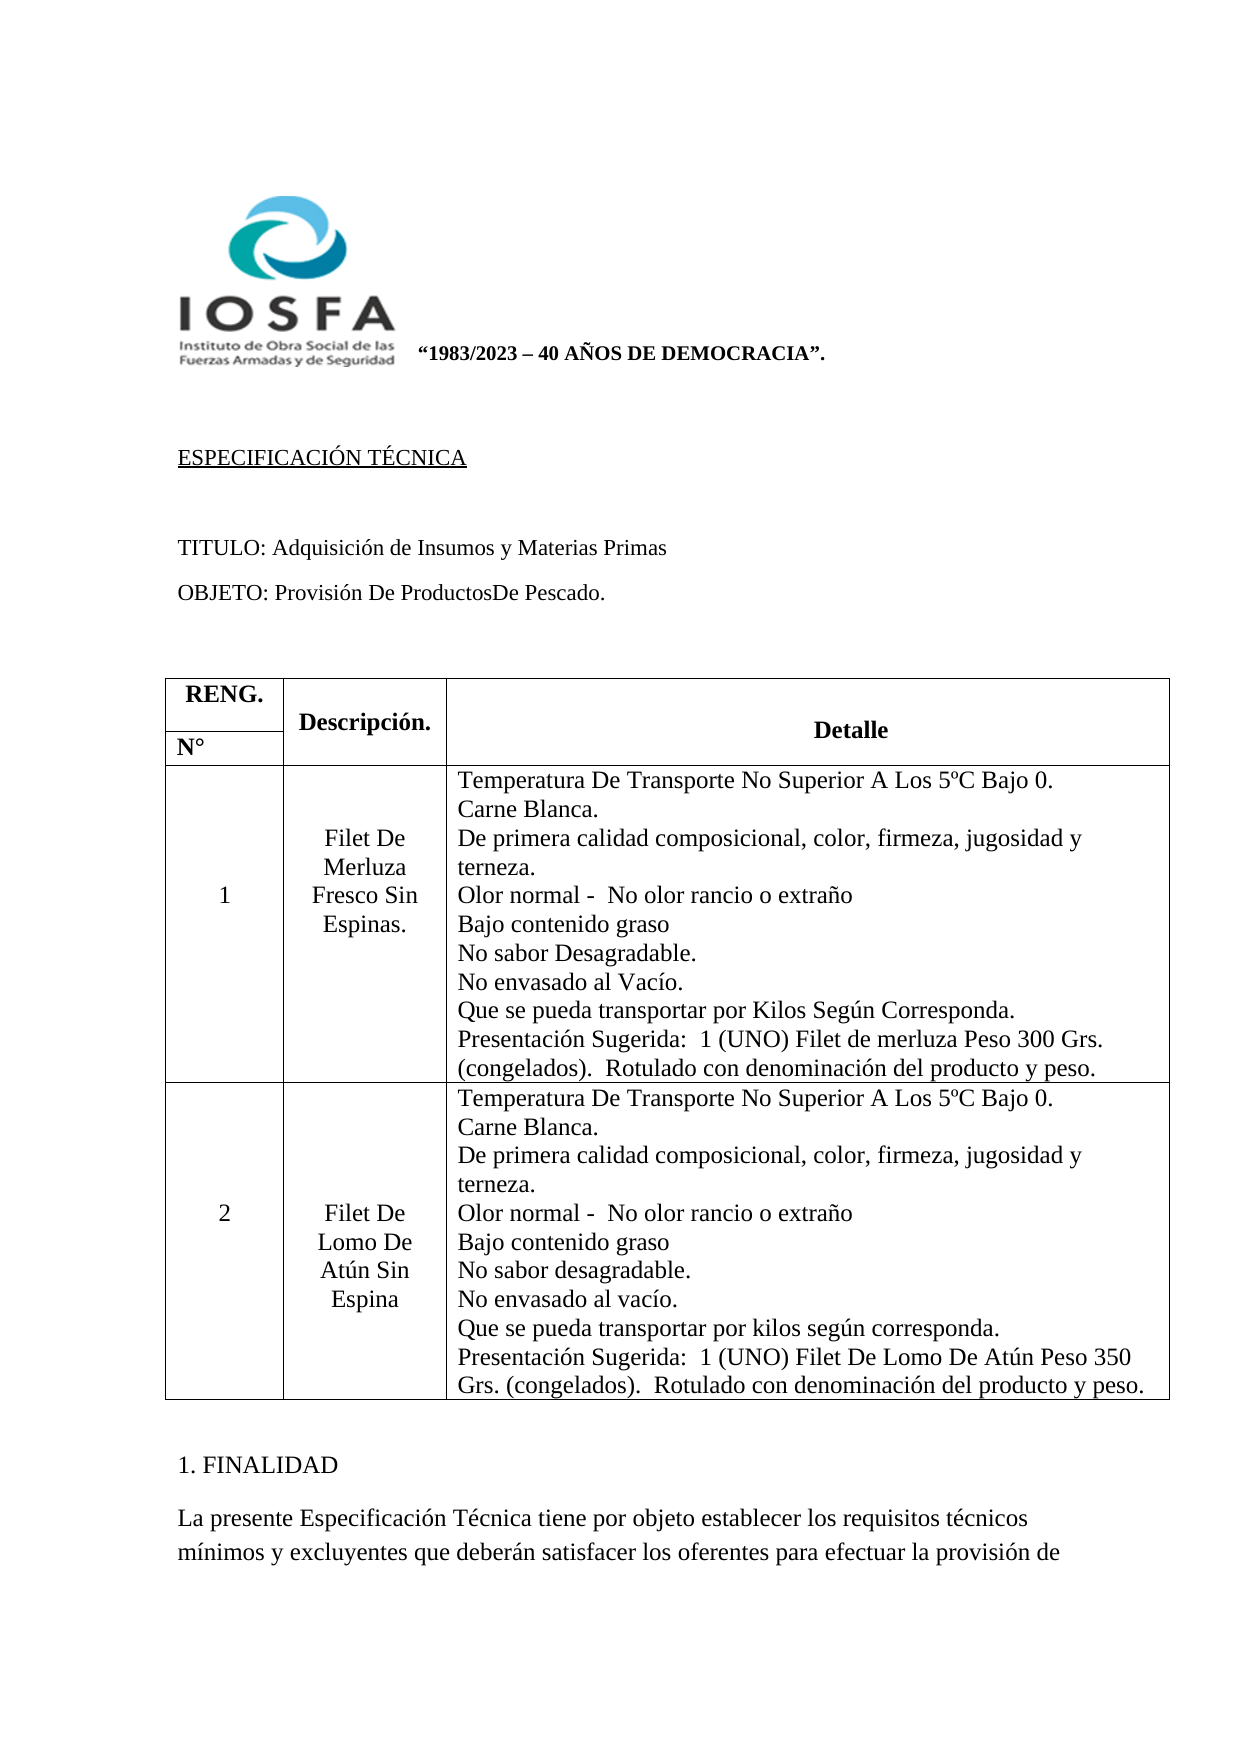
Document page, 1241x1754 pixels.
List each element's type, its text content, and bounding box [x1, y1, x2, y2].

table_cell Filet De Lomo De Atún Sin Espina [284, 1083, 446, 1399]
text ESPECIFICACIÓN TÉCNICA [177, 443, 1063, 470]
text “1983/2023 – 40 AÑOS DE DEMOCRACIA”. [399, 341, 1063, 365]
text TITULO: Adquisición de Insumos y Materias Primas [177, 534, 1063, 560]
table_cell Temperatura De Transporte No Superior A Los 5ºC Bajo 0. Carne Blanca. De primera calidad composicional, color, firmeza, jugosidad y terneza. Olor normal - No olor rancio o extraño Bajo contenido graso No sabor desagradable. No envasado al vacío. Que se pueda transportar por kilos según corresponda. Presentación Sugerida: 1 (UNO) Filet De Lomo De Atún Peso 350 Grs. (congelados). Rotulado con denominación del producto y peso. [447, 1083, 1169, 1399]
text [177, 1503, 1063, 1565]
text OBJETO: Provisión De ProductosDe Pescado. [177, 579, 1063, 605]
table_header RENG. [166, 679, 283, 731]
table_cell 1 [166, 766, 283, 1082]
table_header Descripción. [284, 679, 446, 764]
table_cell N° [166, 732, 283, 764]
table_cell 2 [166, 1083, 283, 1399]
picture [177, 196, 399, 367]
table_cell Temperatura De Transporte No Superior A Los 5ºC Bajo 0. Carne Blanca. De primera calidad composicional, color, firmeza, jugosidad y terneza. Olor normal - No olor rancio o extraño Bajo contenido graso No sabor Desagradable. No envasado al Vacío. Que se pueda transportar por Kilos Según Corresponda. Presentación Sugerida: 1 (UNO) Filet de merluza Peso 300 Grs. (congelados). Rotulado con denominación del producto y peso. [447, 766, 1169, 1082]
table_cell Filet De Merluza Fresco Sin Espinas. [284, 766, 446, 1082]
table_header Detalle [447, 679, 1169, 764]
text 1. FINALIDAD [177, 1450, 1063, 1478]
